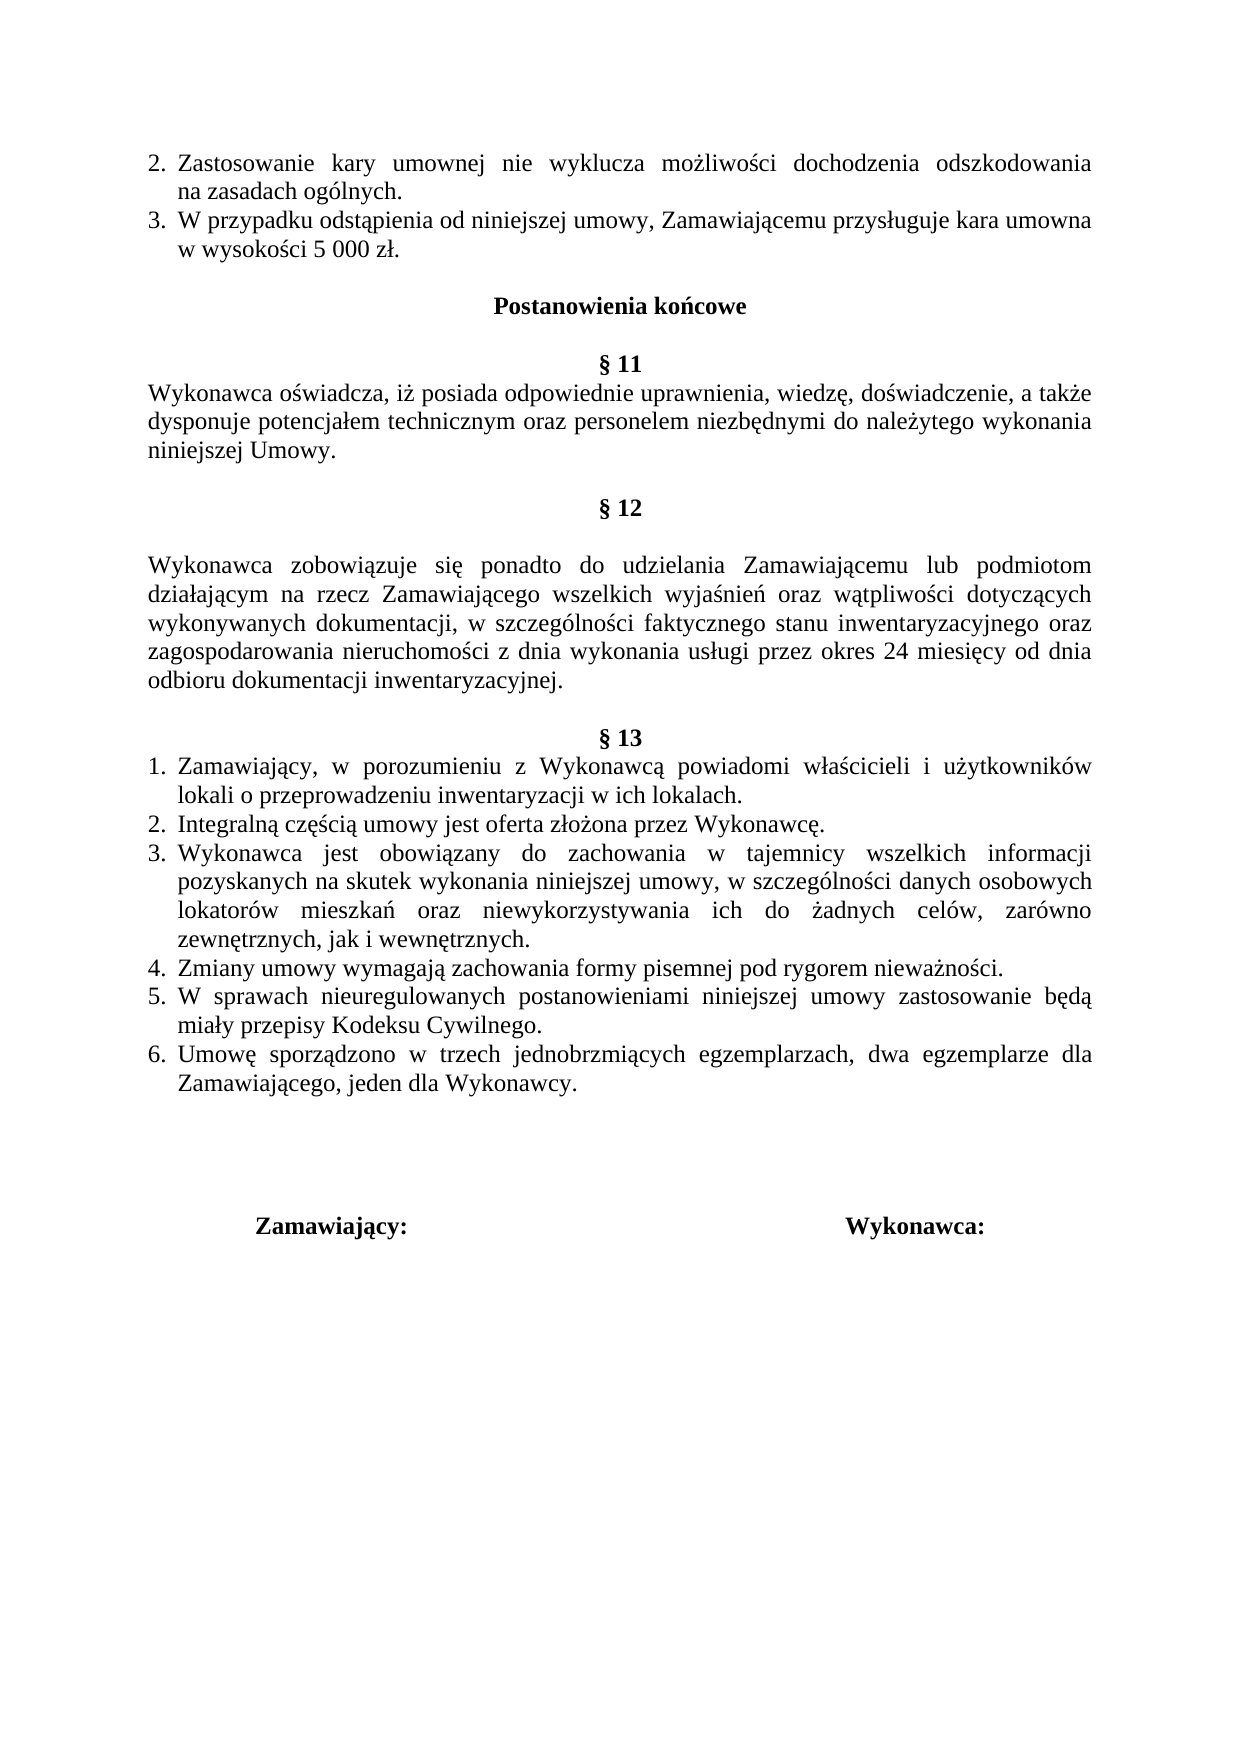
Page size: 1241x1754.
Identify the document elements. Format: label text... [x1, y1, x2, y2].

list Umowę sporządzono w trzech jednobrzmiących egzemplarzach, dwa egzemplarze dla Zamawiającego, jeden dla Wykonawcy. [148, 1039, 1093, 1096]
text § 11 [148, 349, 1093, 378]
list Zastosowanie kary umownej nie wyklucza możliwości dochodzenia odszkodowania na zasadach ogólnych. [148, 148, 1093, 205]
list Zamawiający, w porozumieniu z Wykonawcą powiadomi właścicieli i użytkowników lokali o przeprowadzeniu inwentaryzacji w ich lokalach. [148, 751, 1093, 809]
list Integralną częścią umowy jest oferta złożona przez Wykonawcę. [148, 809, 1093, 838]
list W przypadku odstąpienia od niniejszej umowy, Zamawiającemu przysługuje kara umowna w wysokości 5 000 zł. [148, 205, 1093, 263]
list Wykonawca jest obowiązany do zachowania w tajemnicy wszelkich informacji pozyskanych na skutek wykonania niniejszej umowy, w szczególności danych osobowych lokatorów mieszkań oraz niewykorzystywania ich do żadnych celów, zarówno zewnętrznych, jak i wewnętrznych. [148, 838, 1093, 953]
text § 12 [148, 493, 1093, 521]
text Wykonawca oświadcza, iż posiada odpowiednie uprawnienia, wiedzę, doświadczenie, a także dysponuje potencjałem technicznym oraz personelem niezbędnymi do należytego wykonania niniejszej Umowy. [148, 378, 1093, 464]
text § 13 [148, 723, 1093, 751]
text Postanowienia końcowe [148, 291, 1093, 320]
list Zmiany umowy wymagają zachowania formy pisemnej pod rygorem nieważności. [148, 953, 1093, 981]
text Zamawiający: Wykonawca: [148, 1211, 1093, 1240]
list W sprawach nieuregulowanych postanowieniami niniejszej umowy zastosowanie będą miały przepisy Kodeksu Cywilnego. [148, 981, 1093, 1039]
text Wykonawca zobowiązuje się ponadto do udzielania Zamawiającemu lub podmiotom działającym na rzecz Zamawiającego wszelkich wyjaśnień oraz wątpliwości dotyczących wykonywanych dokumentacji, w szczególności faktycznego stanu inwentaryzacyjnego oraz zagospodarowania nieruchomości z dnia wykonania usługi przez okres 24 miesięcy od dnia odbioru dokumentacji inwentaryzacyjnej. [148, 550, 1093, 694]
